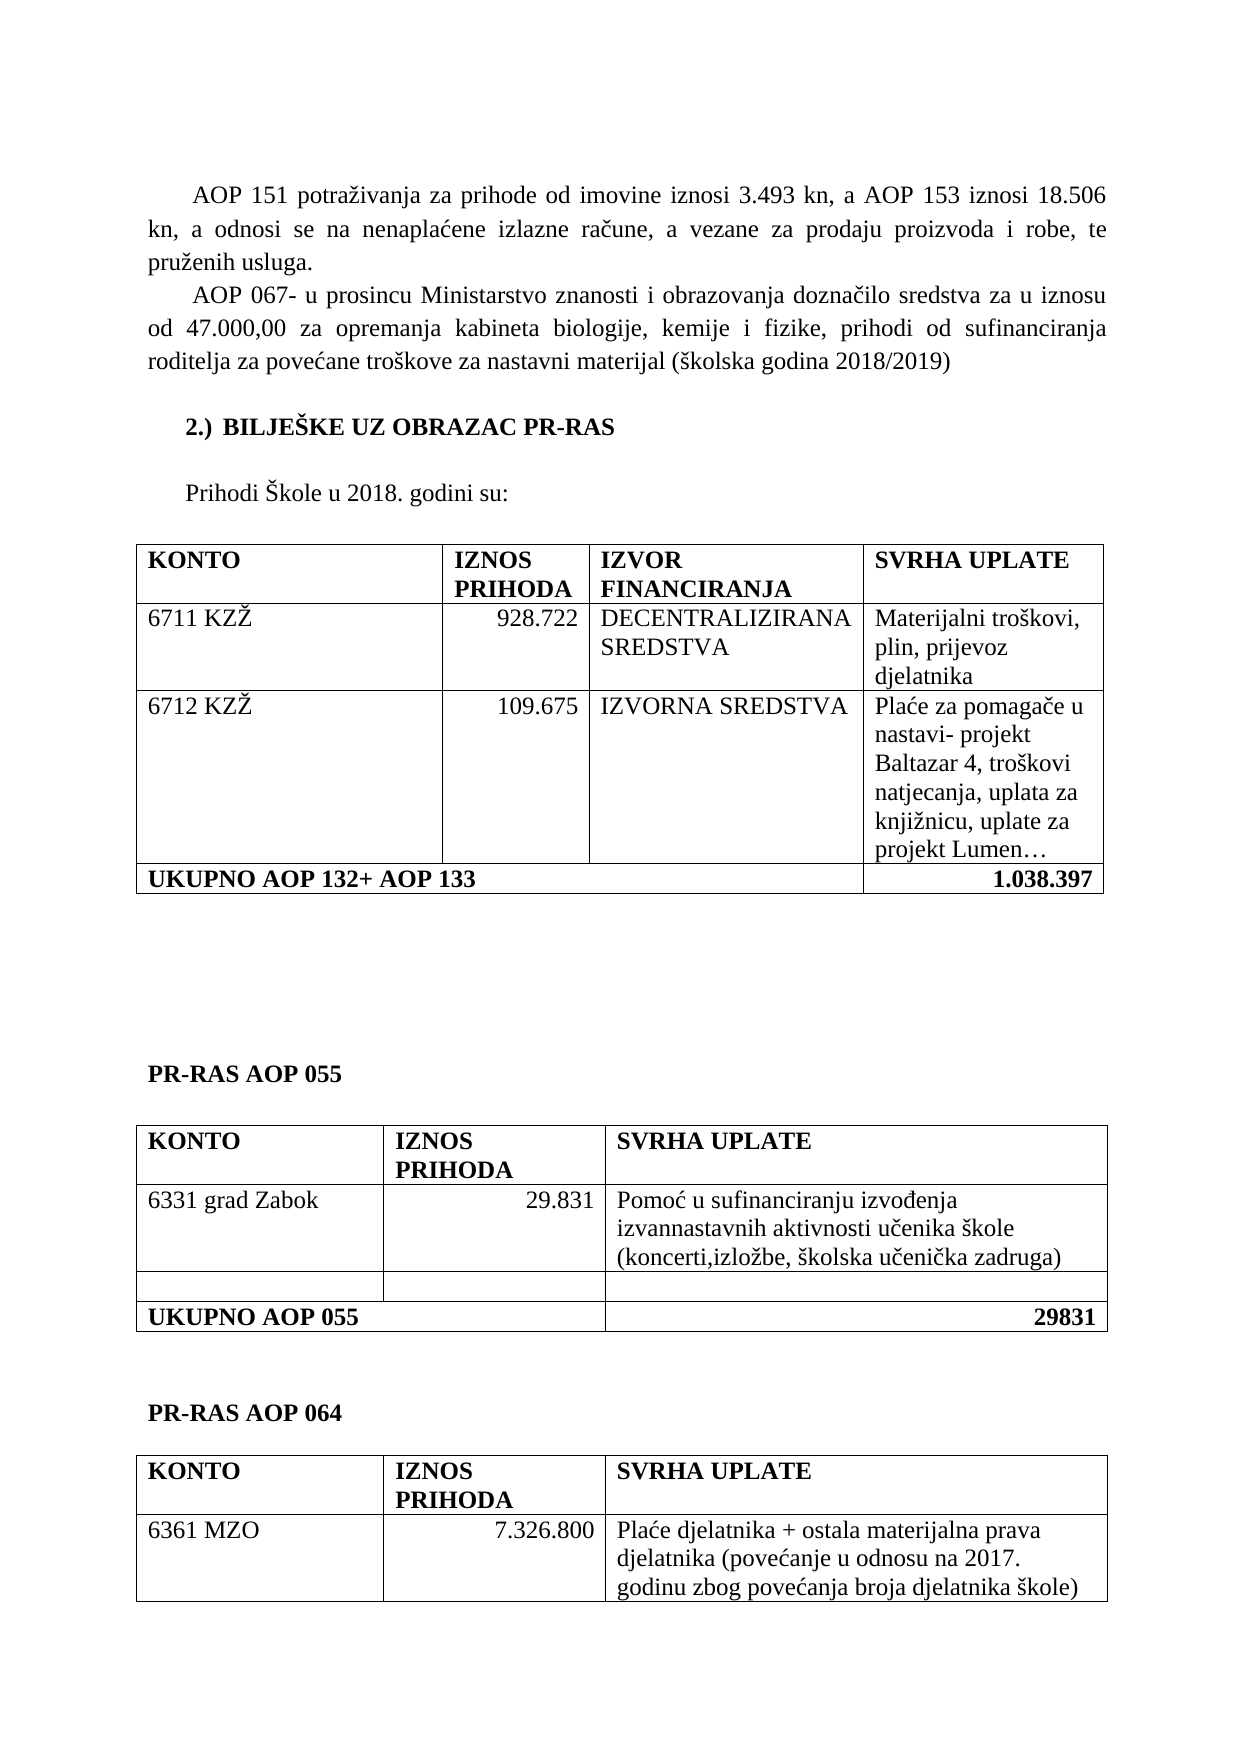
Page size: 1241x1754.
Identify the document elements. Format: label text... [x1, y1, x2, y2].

table_header KONTO [137, 1126, 383, 1184]
table_header SVRHA UPLATE [864, 545, 1103, 602]
table_header KONTO [137, 545, 442, 602]
table_cell UKUPNO AOP 132+ AOP 133 [137, 864, 863, 893]
table_cell UKUPNO AOP 055 [137, 1302, 605, 1331]
table_cell 1.038.397 [864, 864, 1103, 893]
text AOP 151 potraživanja za prihode od imovine iznosi 3.493 kn, a AOP 153 iznosi 18.506 kn, a odnosi se na nenaplaćene izlazne račune, a vezane za prodaju proizvoda i robe, te pruženih usluga. [148, 181, 1107, 275]
table_header IZVOR FINANCIRANJA [590, 545, 863, 602]
table_cell Plaće za pomagače u nastavi- projekt Baltazar 4, troškovi natjecanja, uplata za knjižnicu, uplate za projekt Lumen… [864, 691, 1103, 863]
table_cell [606, 1272, 1107, 1301]
table_header SVRHA UPLATE [606, 1126, 1107, 1184]
table_cell IZVORNA SREDSTVA [590, 691, 863, 863]
table_cell [384, 1272, 605, 1301]
table_cell 7.326.800 [384, 1515, 605, 1601]
table_cell [137, 1272, 383, 1301]
table_header IZNOS PRIHODA [384, 1126, 605, 1184]
table_header IZNOS PRIHODA [384, 1456, 605, 1514]
table_header KONTO [137, 1456, 383, 1514]
table_cell 29.831 [384, 1185, 605, 1271]
text AOP 067- u prosincu Ministarstvo znanosti i obrazovanja doznačilo sredstva za u iznosu od 47.000,00 za opremanja kabineta biologije, kemije i fizike, prihodi od sufinanciranja roditelja za povećane troškove za nastavni materijal (školska godina 2018/2019) [148, 280, 1107, 374]
table_cell Pomoć u sufinanciranju izvođenja izvannastavnih aktivnosti učenika škole (koncerti,izložbe, školska učenička zadruga) [606, 1185, 1107, 1271]
text PR-RAS AOP 064 [148, 1398, 1240, 1426]
table_cell 6361 MZO [137, 1515, 383, 1601]
table_cell 6712 KZŽ [137, 691, 442, 863]
text Prihodi Škole u 2018. godini su: [185, 478, 1107, 507]
list BILJEŠKE UZ OBRAZAC PR-RAS [185, 412, 1107, 441]
table_cell Plaće djelatnika + ostala materijalna prava djelatnika (povećanje u odnosu na 2017. godinu zbog povećanja broja djelatnika škole) [606, 1515, 1107, 1601]
table_cell 6711 KZŽ [137, 604, 442, 690]
table_cell 29831 [606, 1302, 1107, 1331]
table_cell DECENTRALIZIRANA SREDSTVA [590, 604, 863, 690]
table_cell Materijalni troškovi, plin, prijevoz djelatnika [864, 604, 1103, 690]
text PR-RAS AOP 055 [148, 1059, 1107, 1088]
table_cell 109.675 [443, 691, 589, 863]
table_cell 928.722 [443, 604, 589, 690]
table_header SVRHA UPLATE [606, 1456, 1107, 1514]
table_header IZNOS PRIHODA [443, 545, 589, 602]
table_cell 6331 grad Zabok [137, 1185, 383, 1271]
